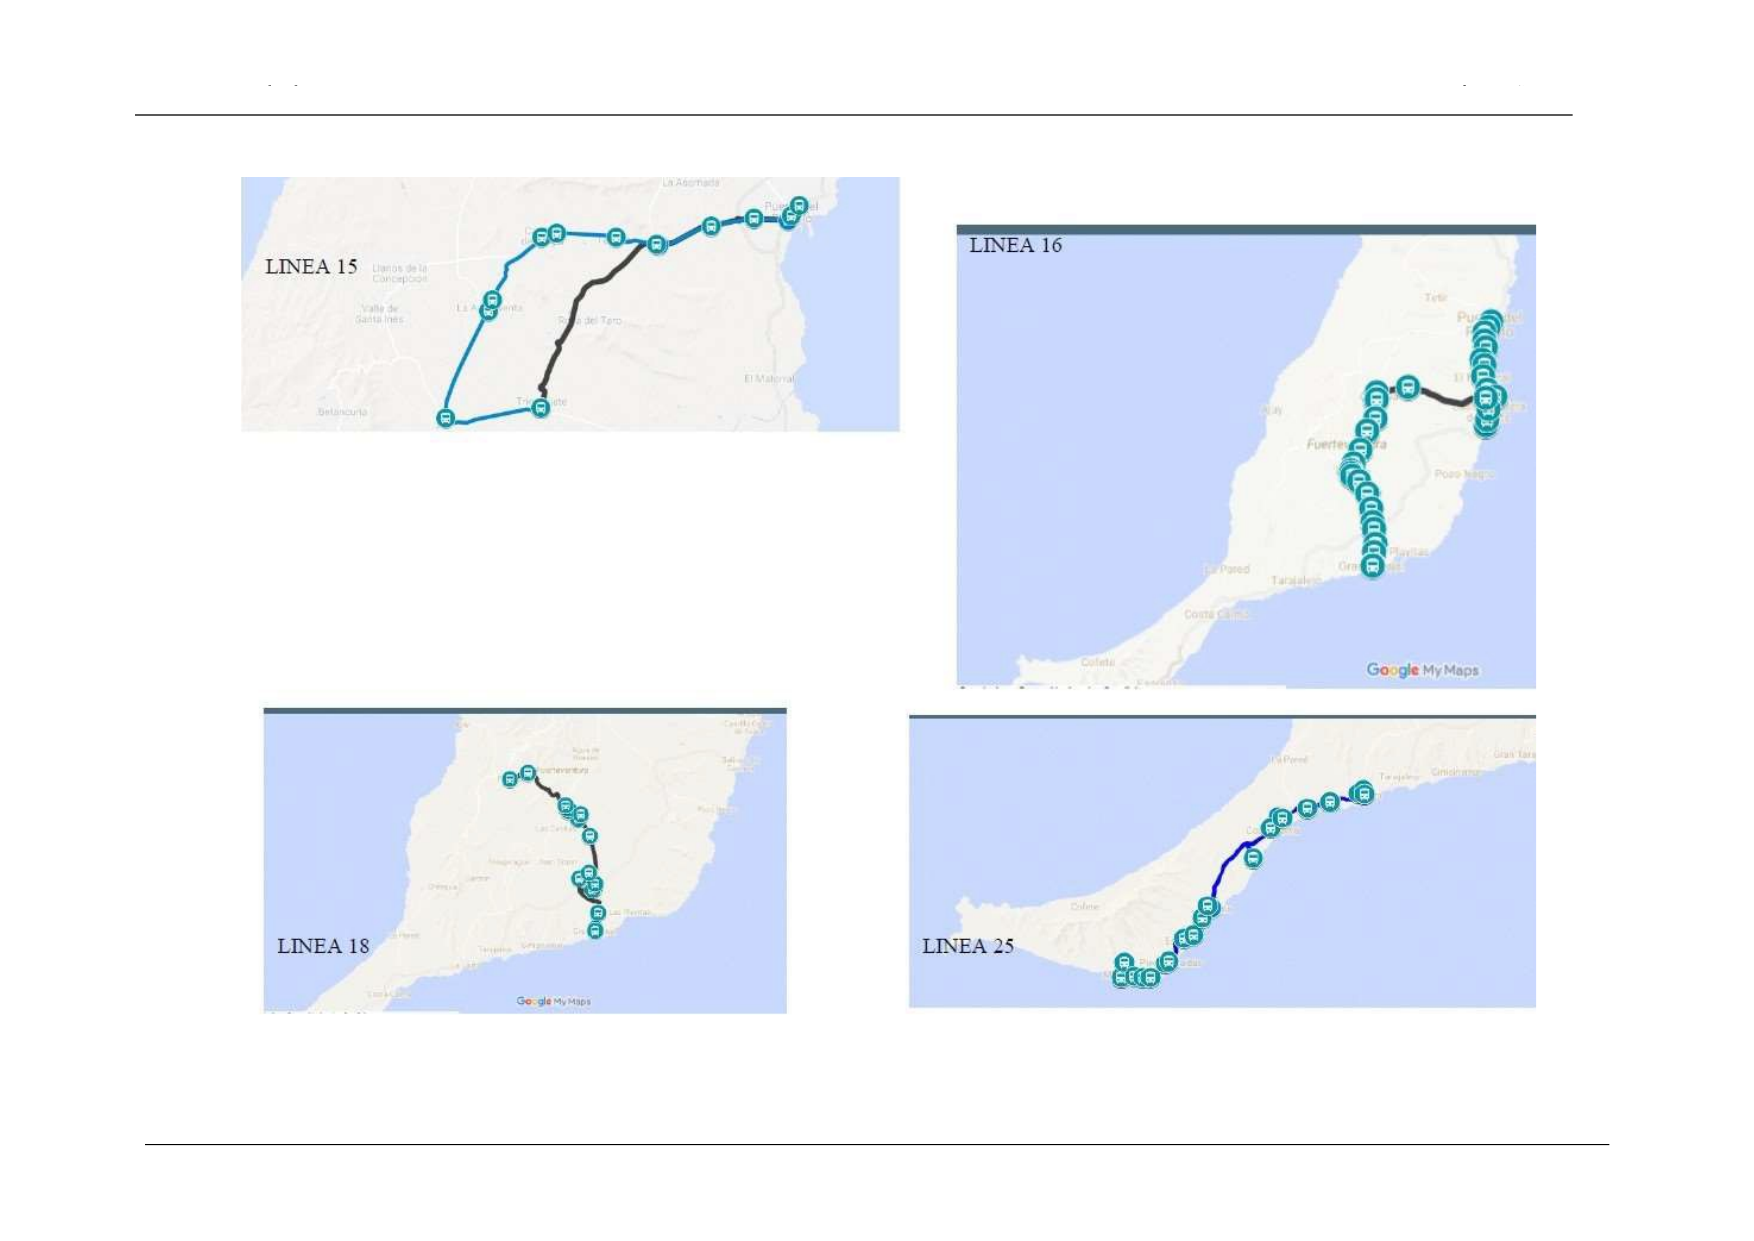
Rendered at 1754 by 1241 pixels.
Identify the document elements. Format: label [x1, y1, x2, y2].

picture [240, 177, 1537, 1015]
